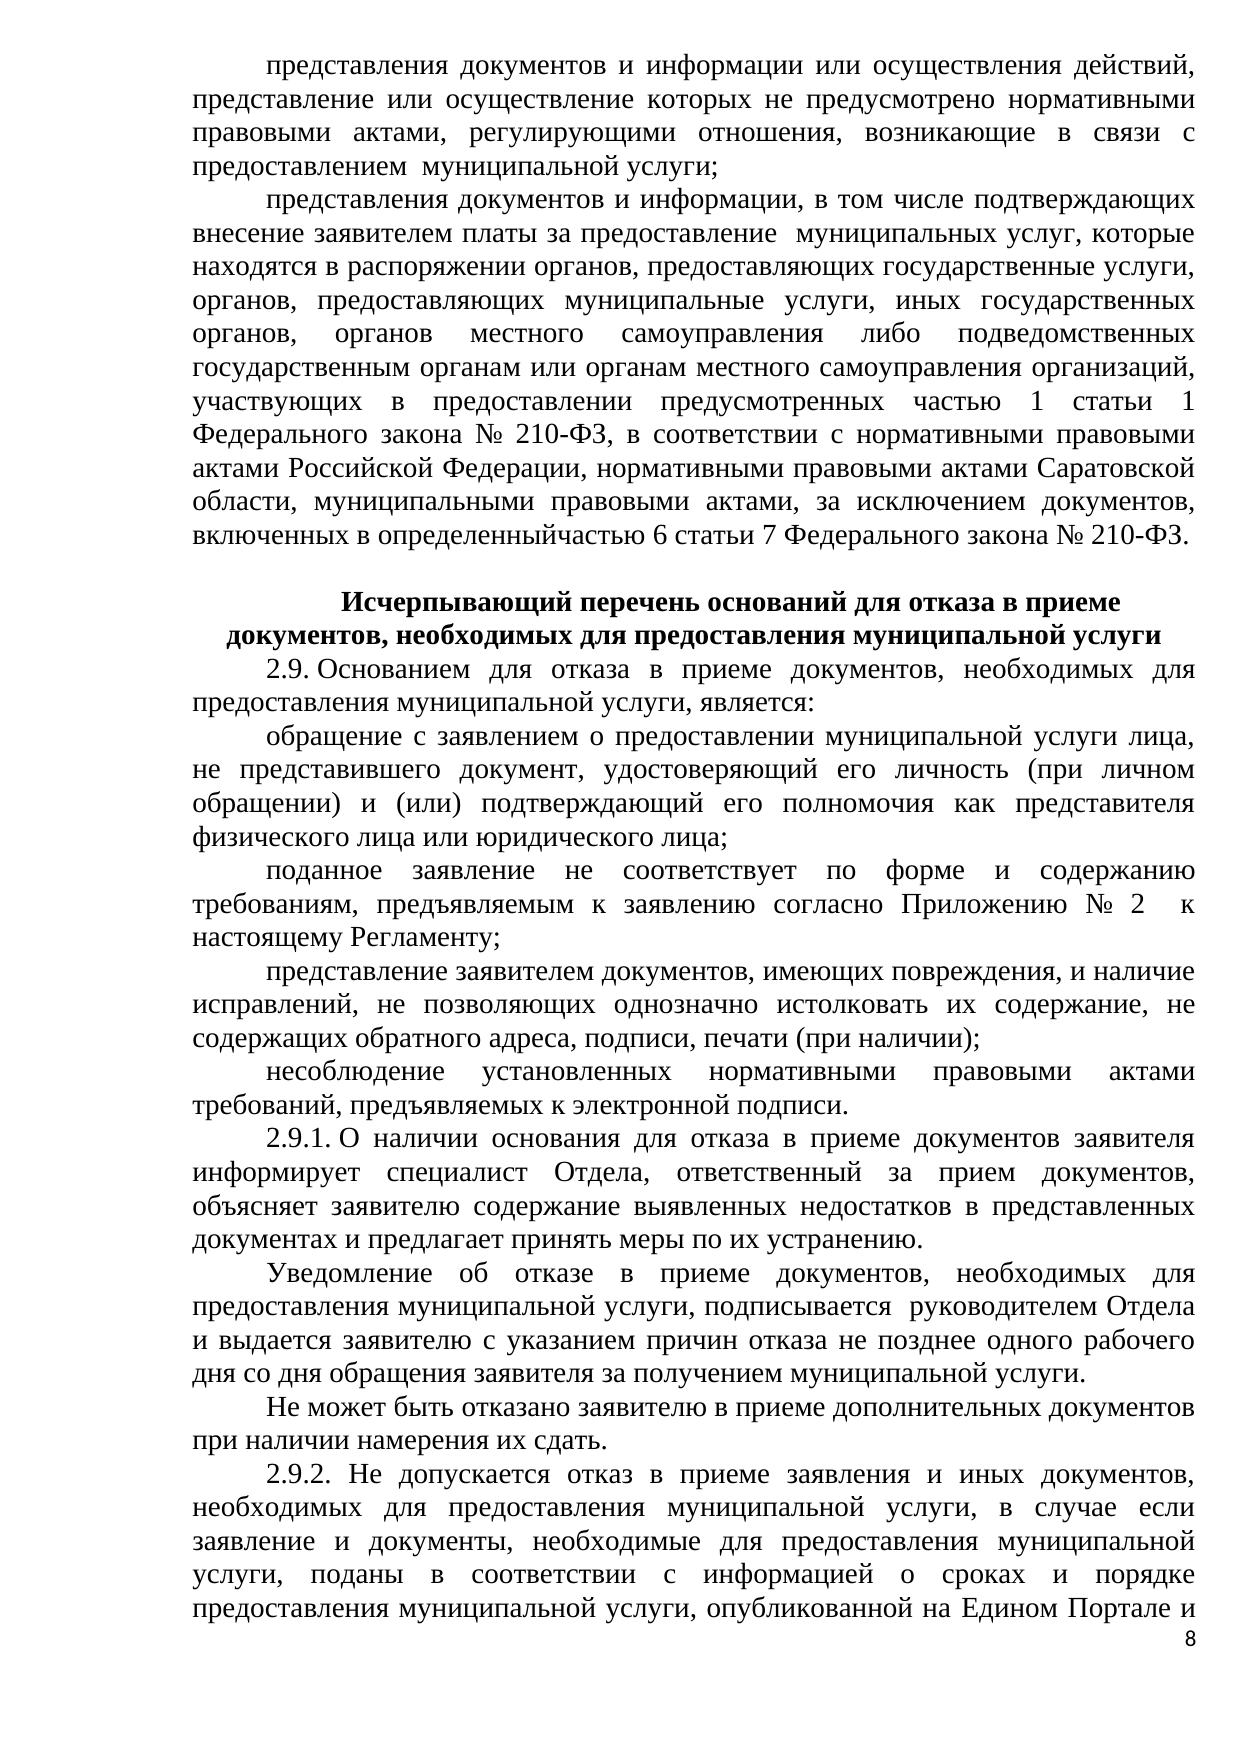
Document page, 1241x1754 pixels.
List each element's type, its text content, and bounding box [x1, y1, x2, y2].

text 2.9.1. О наличии основания для отказа в приеме документов заявителя информирует специалист Отдела, ответственный за прием документов, объясняет заявителю содержание выявленных недостатков в представленных документах и предлагает принять меры по их устранению. [192, 1121, 1196, 1255]
text 2.9. Основанием для отказа в приеме документов, необходимых для предоставления муниципальной услуги, является: [192, 651, 1196, 718]
text несоблюдение установленных нормативными правовыми актами требований, предъявляемых к электронной подписи. [192, 1053, 1196, 1121]
text представления документов и информации, в том числе подтверждающих внесение заявителем платы за предоставление муниципальных услуг, которые находятся в распоряжении органов, предоставляющих государственные услуги, органов, предоставляющих муниципальные услуги, иных государственных органов, органов местного самоуправления либо подведомственных государственным органам или органам местного самоуправления организаций, участвующих в предоставлении предусмотренных частью 1 статьи 1 Федерального закона № 210-ФЗ, в соответствии с нормативными правовыми актами Российской Федерации, нормативными правовыми актами Саратовской области, муниципальными правовыми актами, за исключением документов, включенных в определенныйчастью 6 статьи 7 Федерального закона № 210-ФЗ. [192, 181, 1196, 550]
text обращение с заявлением о предоставлении муниципальной услуги лица, не представившего документ, удостоверяющий его личность (при личном обращении) и (или) подтверждающий его полномочия как представителя физического лица или юридического лица; [192, 718, 1196, 852]
text представление заявителем документов, имеющих повреждения, и наличие исправлений, не позволяющих однозначно истолковать их содержание, не содержащих обратного адреса, подписи, печати (при наличии); [192, 953, 1196, 1053]
text Не может быть отказано заявителю в приеме дополнительных документов при наличии намерения их сдать. [192, 1389, 1196, 1456]
text представления документов и информации или осуществления действий, представление или осуществление которых не предусмотрено нормативными правовыми актами, регулирующими отношения, возникающие в связи с предоставлением муниципальной услуги; [192, 47, 1196, 181]
text поданное заявление не соответствует по форме и содержанию требованиям, предъявляемым к заявлению согласно Приложению № 2 к настоящему Регламенту; [192, 852, 1196, 953]
text Исчерпывающий перечень оснований для отказа в приеме документов, необходимых для предоставления муниципальной услуги [192, 584, 1196, 651]
text Уведомление об отказе в приеме документов, необходимых для предоставления муниципальной услуги, подписывается руководителем Отдела и выдается заявителю с указанием причин отказа не позднее одного рабочего дня со дня обращения заявителя за получением муниципальной услуги. [192, 1255, 1196, 1389]
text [192, 1456, 1196, 1624]
